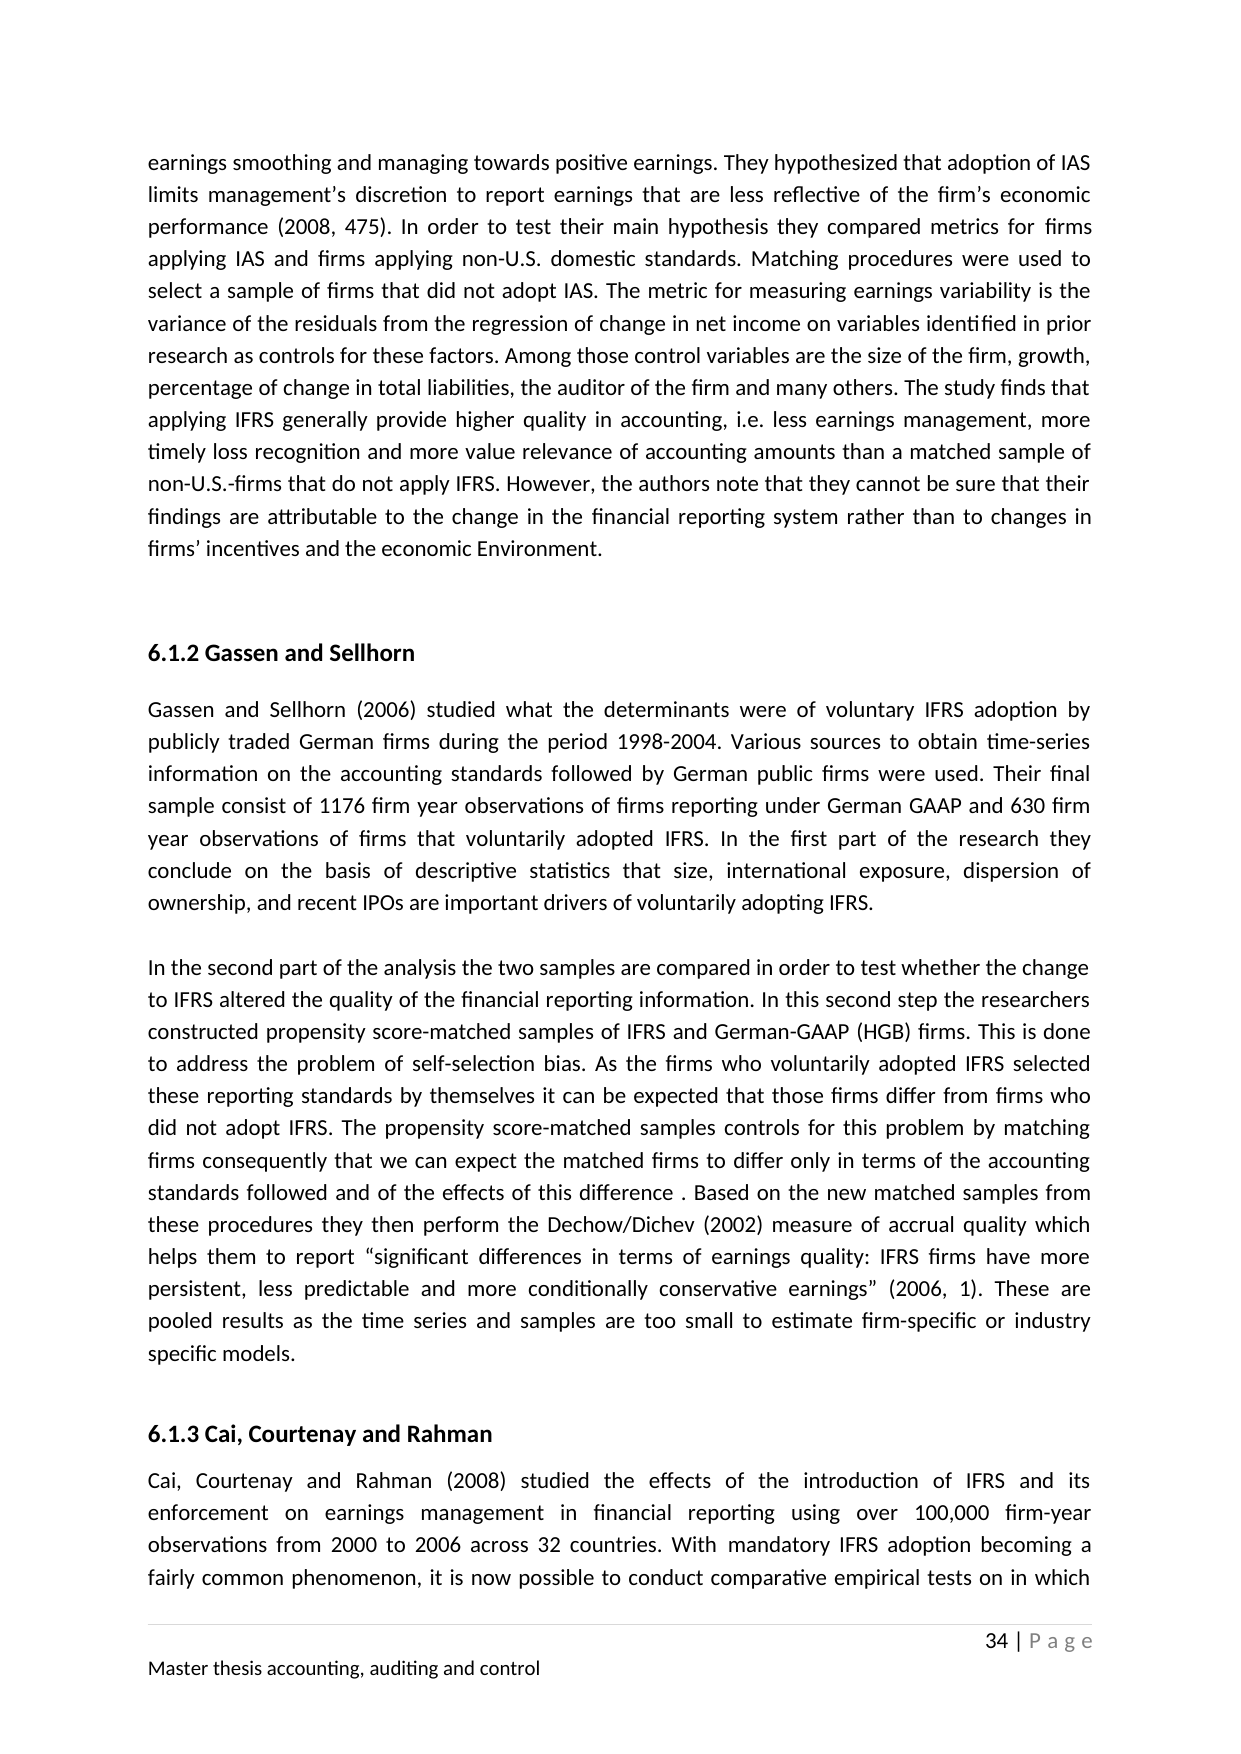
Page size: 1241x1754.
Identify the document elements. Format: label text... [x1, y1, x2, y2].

text In the second part of the analysis the two samples are compared in order to test whether the change to IFRS altered the quality of the financial reporting information. In this second step the researchers constructed propensity score-matched samples of IFRS and German-GAAP (HGB) firms. This is done to address the problem of self-selection bias. As the firms who voluntarily adopted IFRS selected these reporting standards by themselves it can be expected that those firms differ from firms who did not adopt IFRS. The propensity score-matched samples controls for this problem by matching firms consequently that we can expect the matched firms to differ only in terms of the accounting standards followed and of the effects of this difference . Based on the new matched samples from these procedures they then perform the Dechow/Dichev (2002) measure of accrual quality which helps them to report “significant differences in terms of earnings quality: IFRS firms have more persistent, less predictable and more conditionally conservative earnings” (2006, 1). These are pooled results as the time series and samples are too small to estimate firm-specific or industry specific models. [148, 953, 1092, 1367]
text 6.1.2 Gassen and Sellhorn [148, 637, 1092, 667]
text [148, 148, 1092, 562]
text Gassen and Sellhorn (2006) studied what the determinants were of voluntary IFRS adoption by publicly traded German firms during the period 1998-2004. Various sources to obtain time-series information on the accounting standards followed by German public firms were used. Their final sample consist of 1176 firm year observations of firms reporting under German GAAP and 630 firm year observations of firms that voluntarily adopted IFRS. In the first part of the research they conclude on the basis of descriptive statistics that size, international exposure, dispersion of ownership, and recent IPOs are important drivers of voluntarily adopting IFRS. [148, 695, 1092, 916]
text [148, 1466, 1092, 1591]
text 6.1.3 Cai, Courtenay and Rahman [148, 1418, 1092, 1449]
